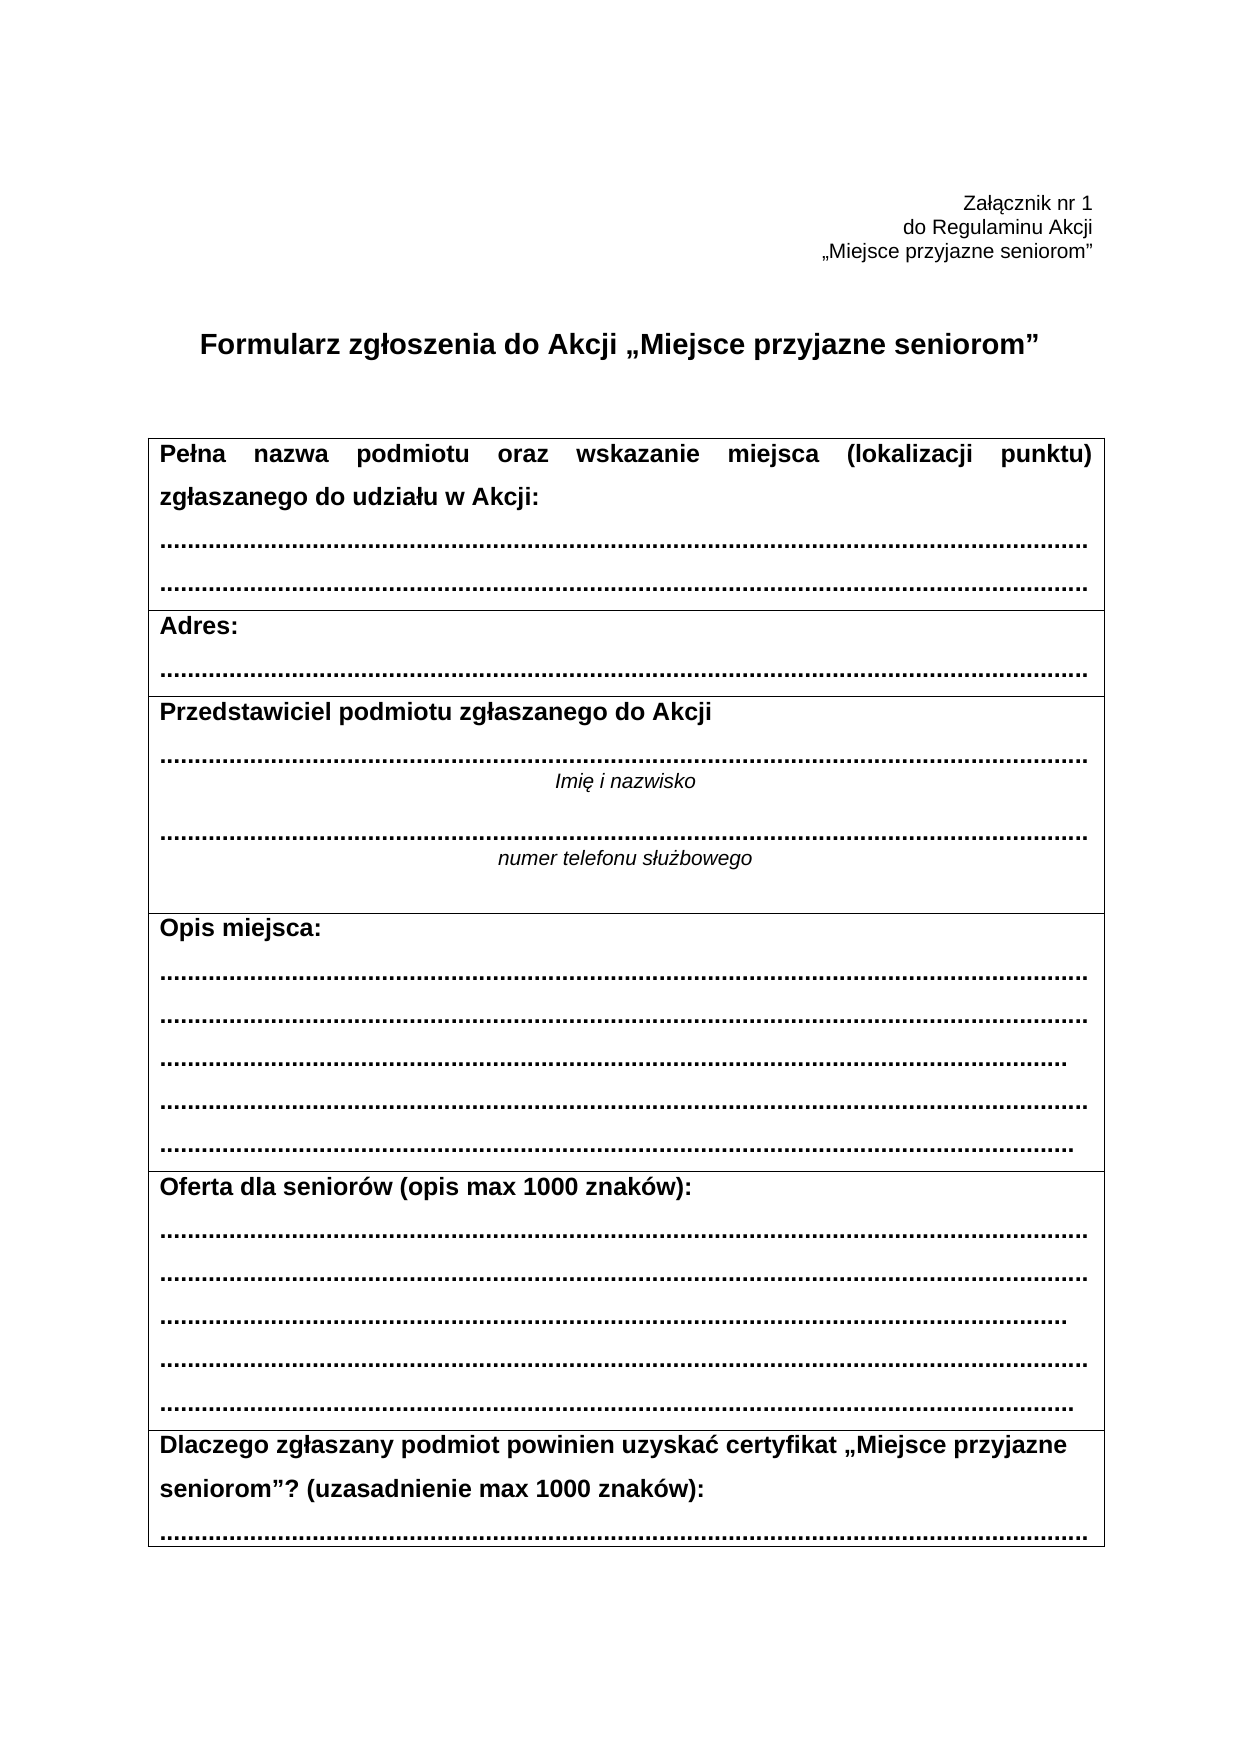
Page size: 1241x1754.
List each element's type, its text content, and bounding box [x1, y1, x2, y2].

table_cell Adres: ...................................................................................................................................... [149, 611, 1104, 696]
table_cell Oferta dla seniorów (opis max 1000 znaków): ............................................................................................................................................................................................................................................................................................................................................................................................................... .......................................................................................................................................................................................................................................................................... [149, 1172, 1104, 1429]
text Załącznik nr 1 [148, 191, 1093, 215]
text „Miejsce przyjazne seniorom” [148, 239, 1093, 263]
table_cell Opis miejsca: ............................................................................................................................................................................................................................................................................................................................................................................................................... .......................................................................................................................................................................................................................................................................... [149, 914, 1104, 1171]
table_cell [149, 1431, 1104, 1546]
text do Regulaminu Akcji [148, 215, 1093, 239]
table_cell Przedstawiciel podmiotu zgłaszanego do Akcji ...................................................................................................................................... Imię i nazwisko ...................................................................................................................................... numer telefonu służbowego [149, 697, 1104, 912]
text Formularz zgłoszenia do Akcji „Miejsce przyjazne seniorom” [148, 327, 1093, 361]
table_header Pełna nazwa podmiotu oraz wskazanie miejsca (lokalizacji punktu) zgłaszanego do udziału w Akcji: ............................................................................................................................................................................................................................................................................ [149, 439, 1104, 610]
